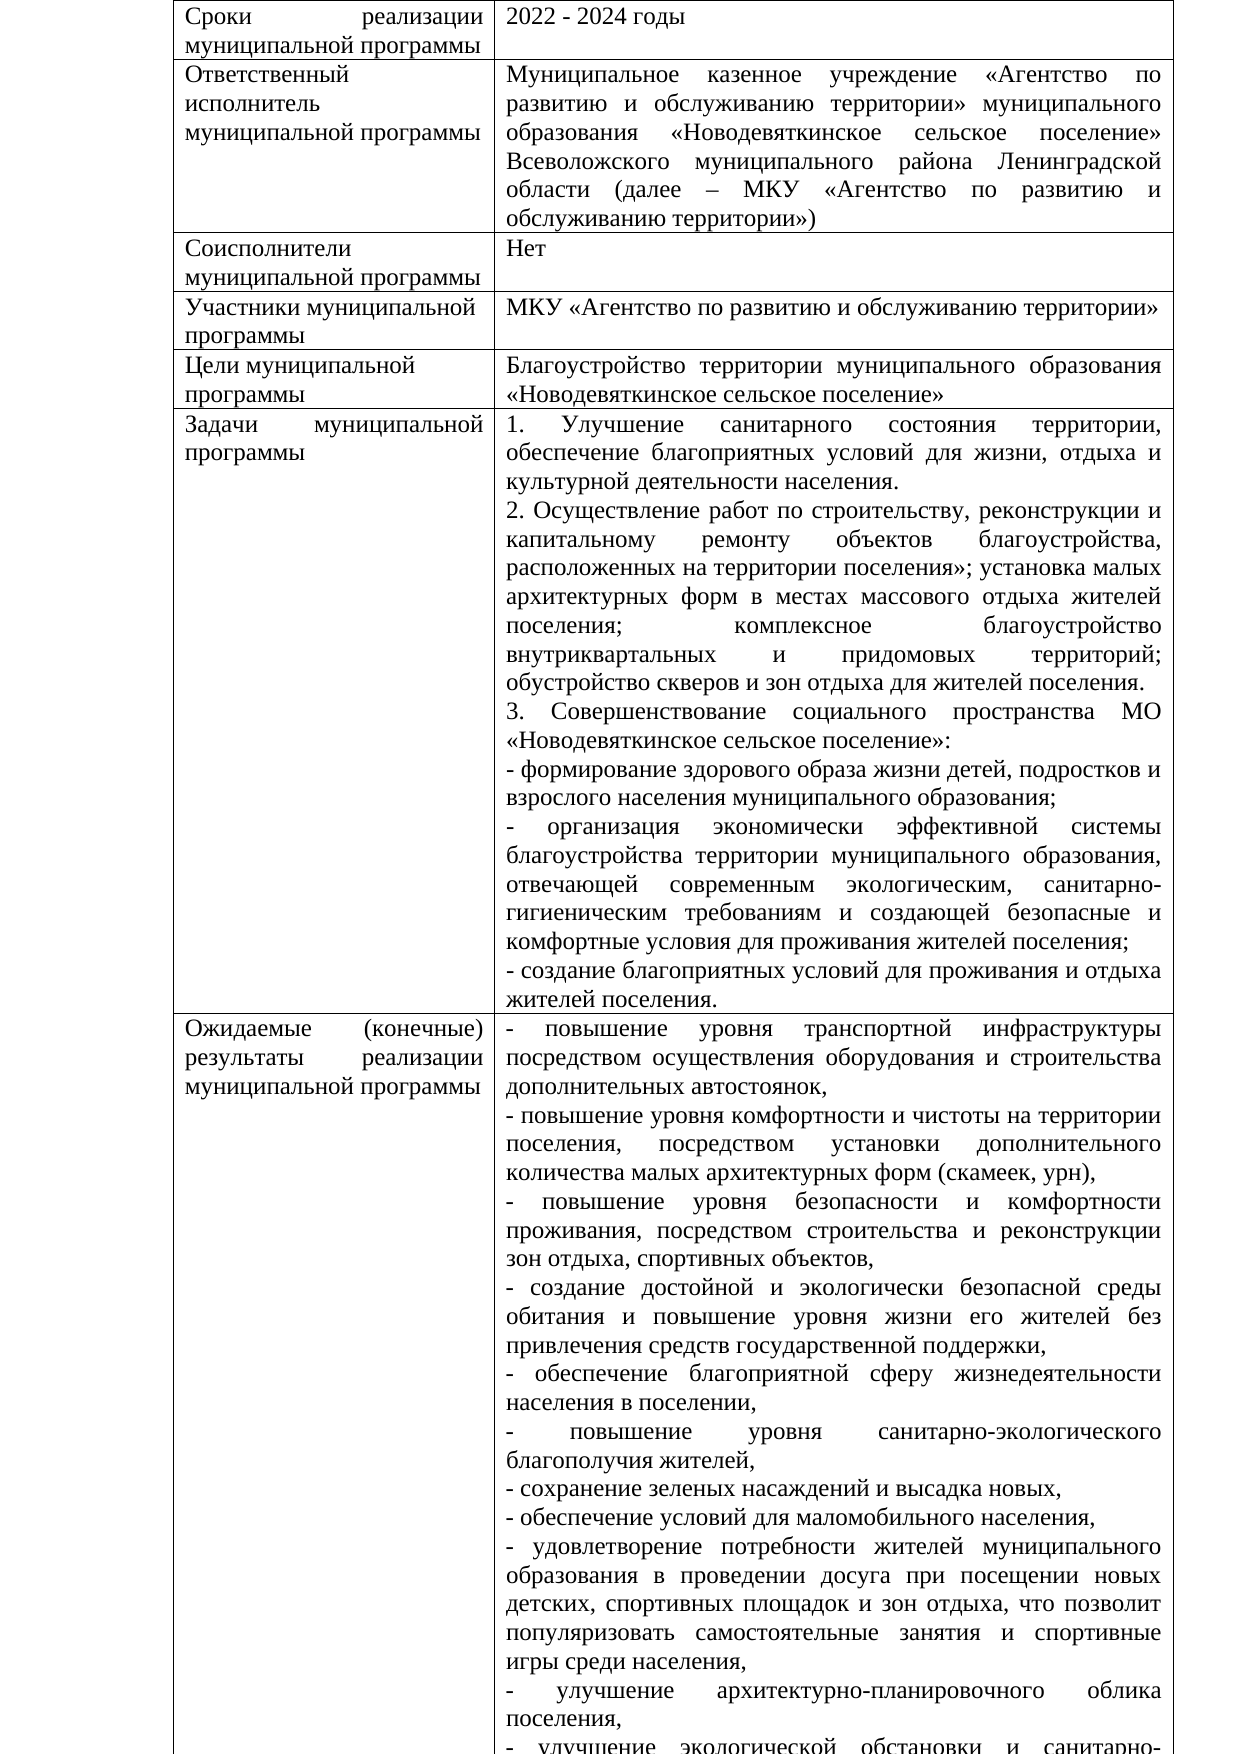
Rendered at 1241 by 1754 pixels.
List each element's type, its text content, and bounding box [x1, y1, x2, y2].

table_cell Муниципальное казенное учреждение «Агентство по развитию и обслуживанию территории» муниципального образования «Новодевяткинское сельское поселение» Всеволожского муниципального района Ленинградской области (далее – МКУ «Агентство по развитию и обслуживанию территории») [495, 60, 1173, 232]
table_cell Цели муниципальной программы [174, 350, 494, 408]
table_cell Ответственный исполнитель муниципальной программы [174, 60, 494, 232]
table_header 2022 - 2024 годы [495, 1, 1173, 58]
table_cell Нет [495, 233, 1173, 291]
table_cell МКУ «Агентство по развитию и обслуживанию территории» [495, 292, 1173, 349]
table_header Сроки реализации муниципальной программы [174, 1, 494, 58]
table_cell Участники муниципальной программы [174, 292, 494, 349]
table_cell Задачи муниципальной программы [174, 409, 494, 1012]
table_cell 1. Улучшение санитарного состояния территории, обеспечение благоприятных условий для жизни, отдыха и культурной деятельности населения. 2. Осуществление работ по строительству, реконструкции и капитальному ремонту объектов благоустройства, расположенных на территории поселения»; установка малых архитектурных форм в местах массового отдыха жителей поселения; комплексное благоустройство внутриквартальных и придомовых территорий; обустройство скверов и зон отдыха для жителей поселения. 3. Совершенствование социального пространства МО «Новодевяткинское сельское поселение»: - формирование здорового образа жизни детей, подростков и взрослого населения муниципального образования; - организация экономически эффективной системы благоустройства территории муниципального образования, отвечающей современным экологическим, санитарно-гигиеническим требованиям и создающей безопасные и комфортные условия для проживания жителей поселения; - создание благоприятных условий для проживания и отдыха жителей поселения. [495, 409, 1173, 1012]
table_cell Благоустройство территории муниципального образования «Новодевяткинское сельское поселение» [495, 350, 1173, 408]
table_cell Ожидаемые (конечные) результаты реализации муниципальной программы [174, 1014, 494, 1754]
table_cell Соисполнители муниципальной программы [174, 233, 494, 291]
table_cell - повышение уровня транспортной инфраструктуры посредством осуществления оборудования и строительства дополнительных автостоянок, - повышение уровня комфортности и чистоты на территории поселения, посредством установки дополнительного количества малых архитектурных форм (скамеек, урн), - повышение уровня безопасности и комфортности проживания, посредством строительства и реконструкции зон отдыха, спортивных объектов, - создание достойной и экологически безопасной среды обитания и повышение уровня жизни его жителей без привлечения средств государственной поддержки, - обеспечение благоприятной сферу жизнедеятельности населения в поселении, - повышение уровня санитарно-экологического благополучия жителей, - сохранение зеленых насаждений и высадка новых, - обеспечение условий для маломобильного населения, - удовлетворение потребности жителей муниципального образования в проведении досуга при посещении новых детских, спортивных площадок и зон отдыха, что позволит популяризовать самостоятельные занятия и спортивные игры среди населения, - улучшение архитектурно-планировочного облика поселения, - улучшение экологической обстановки и санитарно-гигиенических условий жизни в поселении, - улучшение пешеходной доступности граждан к объектам инфраструктуры поселения. [495, 1014, 1173, 1754]
